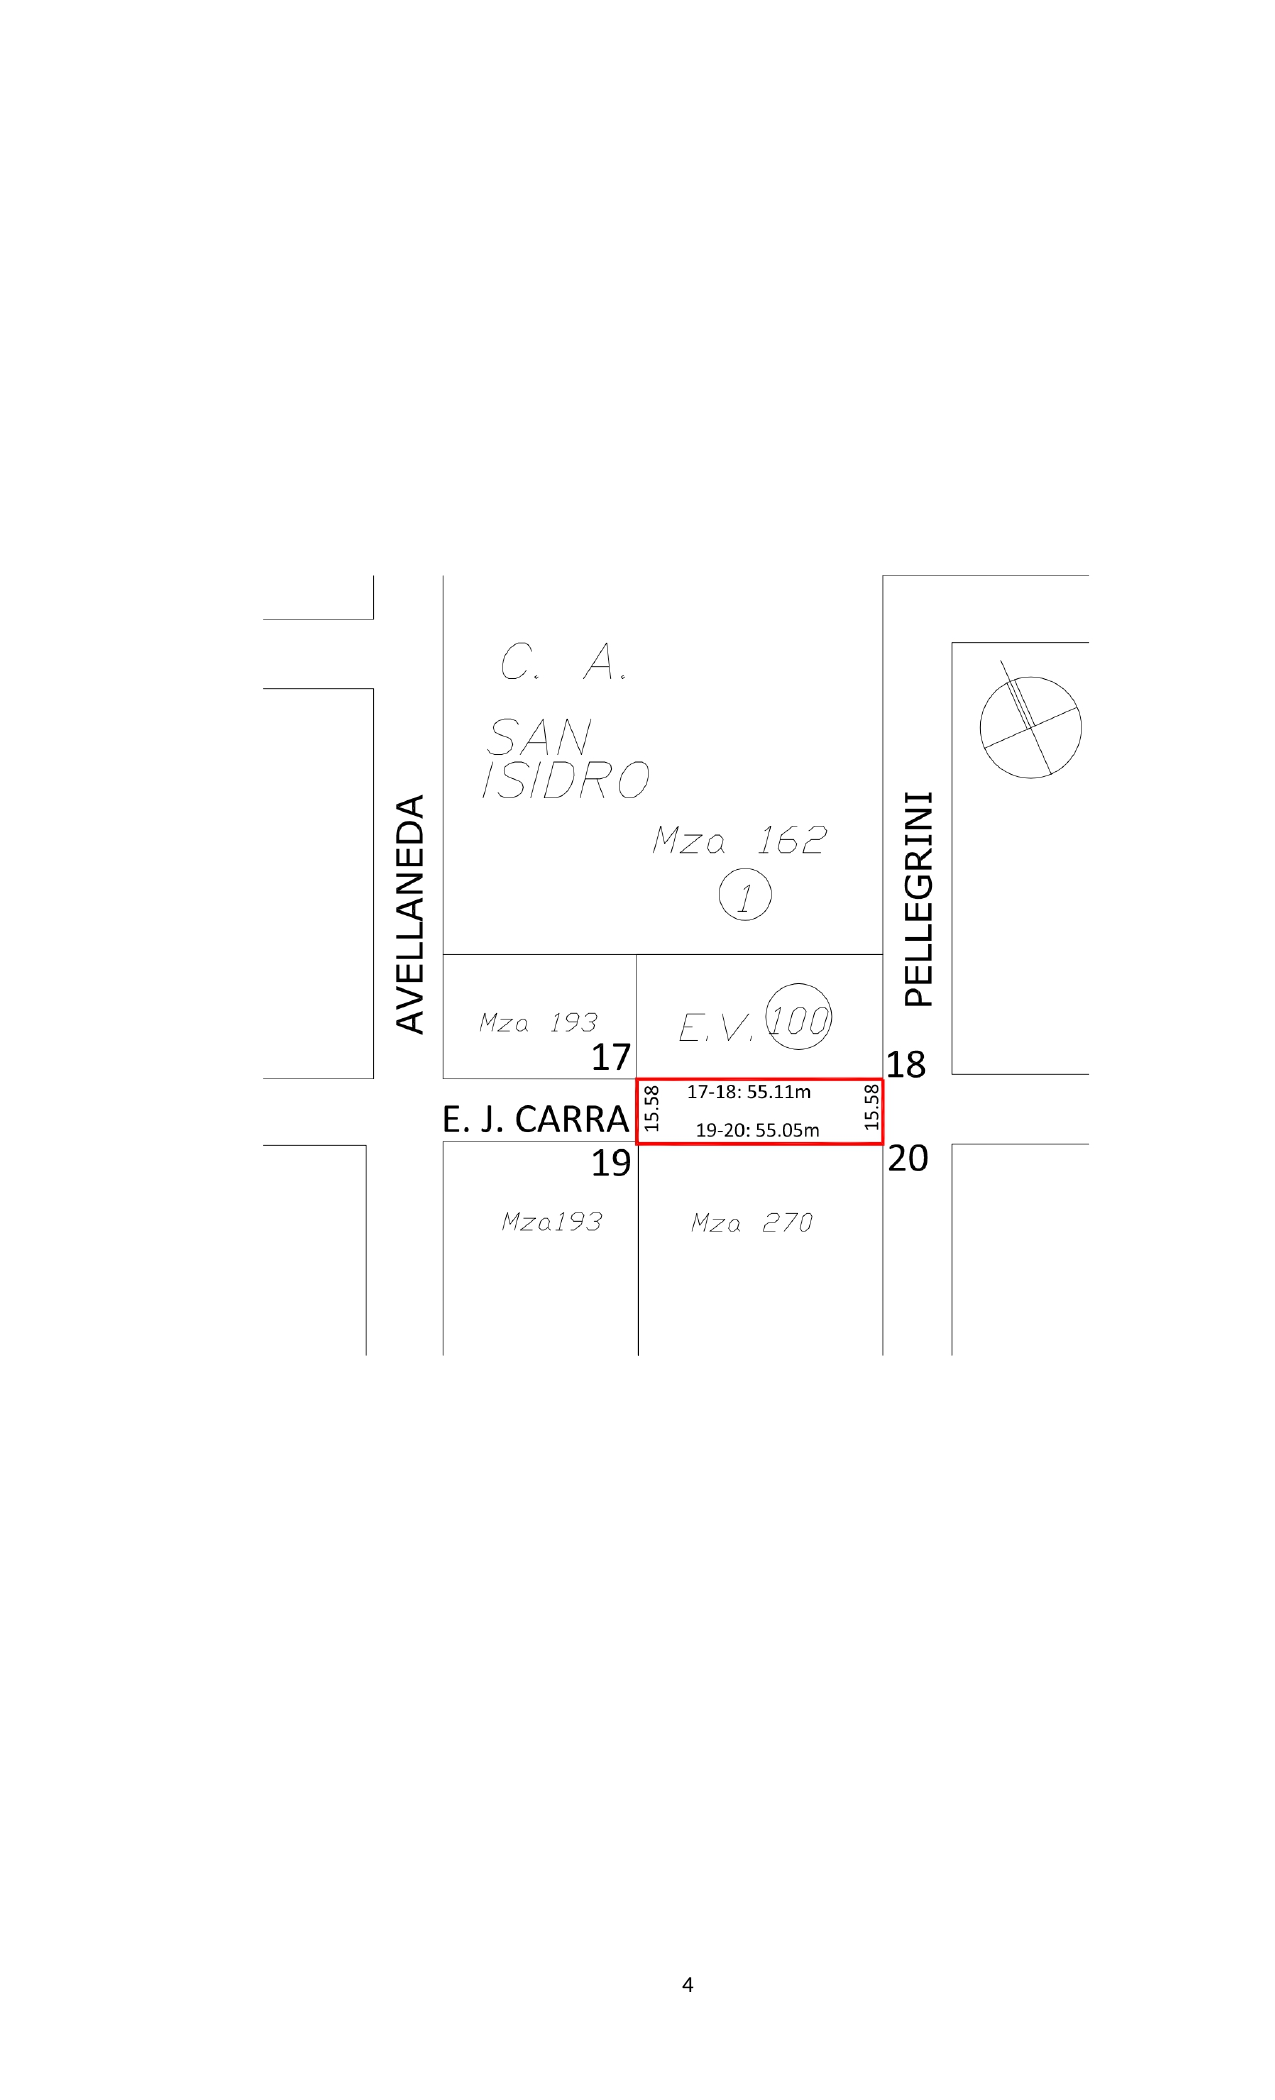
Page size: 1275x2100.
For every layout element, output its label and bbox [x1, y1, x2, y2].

picture [248, 336, 1128, 1581]
